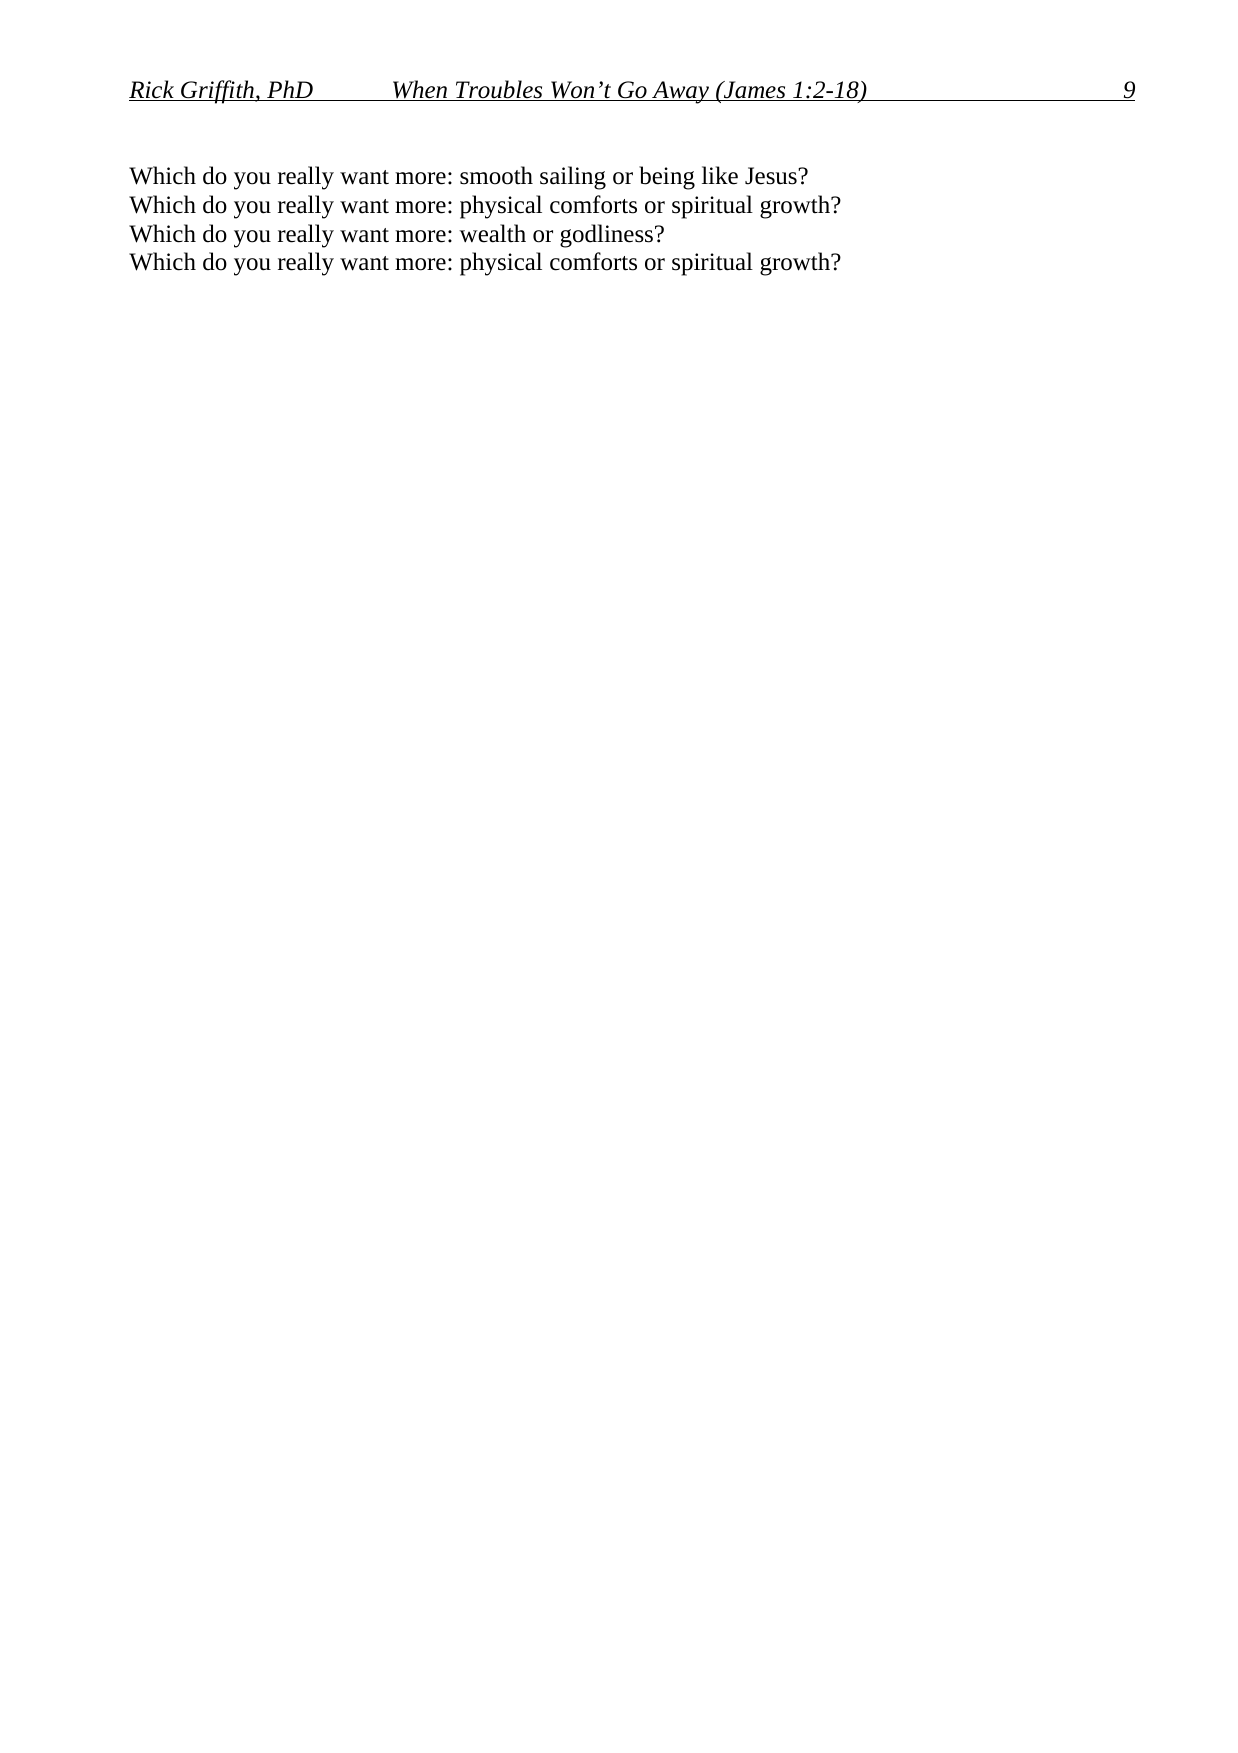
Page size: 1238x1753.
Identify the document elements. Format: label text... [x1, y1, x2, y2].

text Which do you really want more: wealth or godliness? [129, 219, 1129, 247]
text Which do you really want more: physical comforts or spiritual growth? [129, 190, 1129, 219]
text Which do you really want more: smooth sailing or being like Jesus? [129, 161, 1129, 190]
text Which do you really want more: physical comforts or spiritual growth? [129, 247, 1129, 276]
